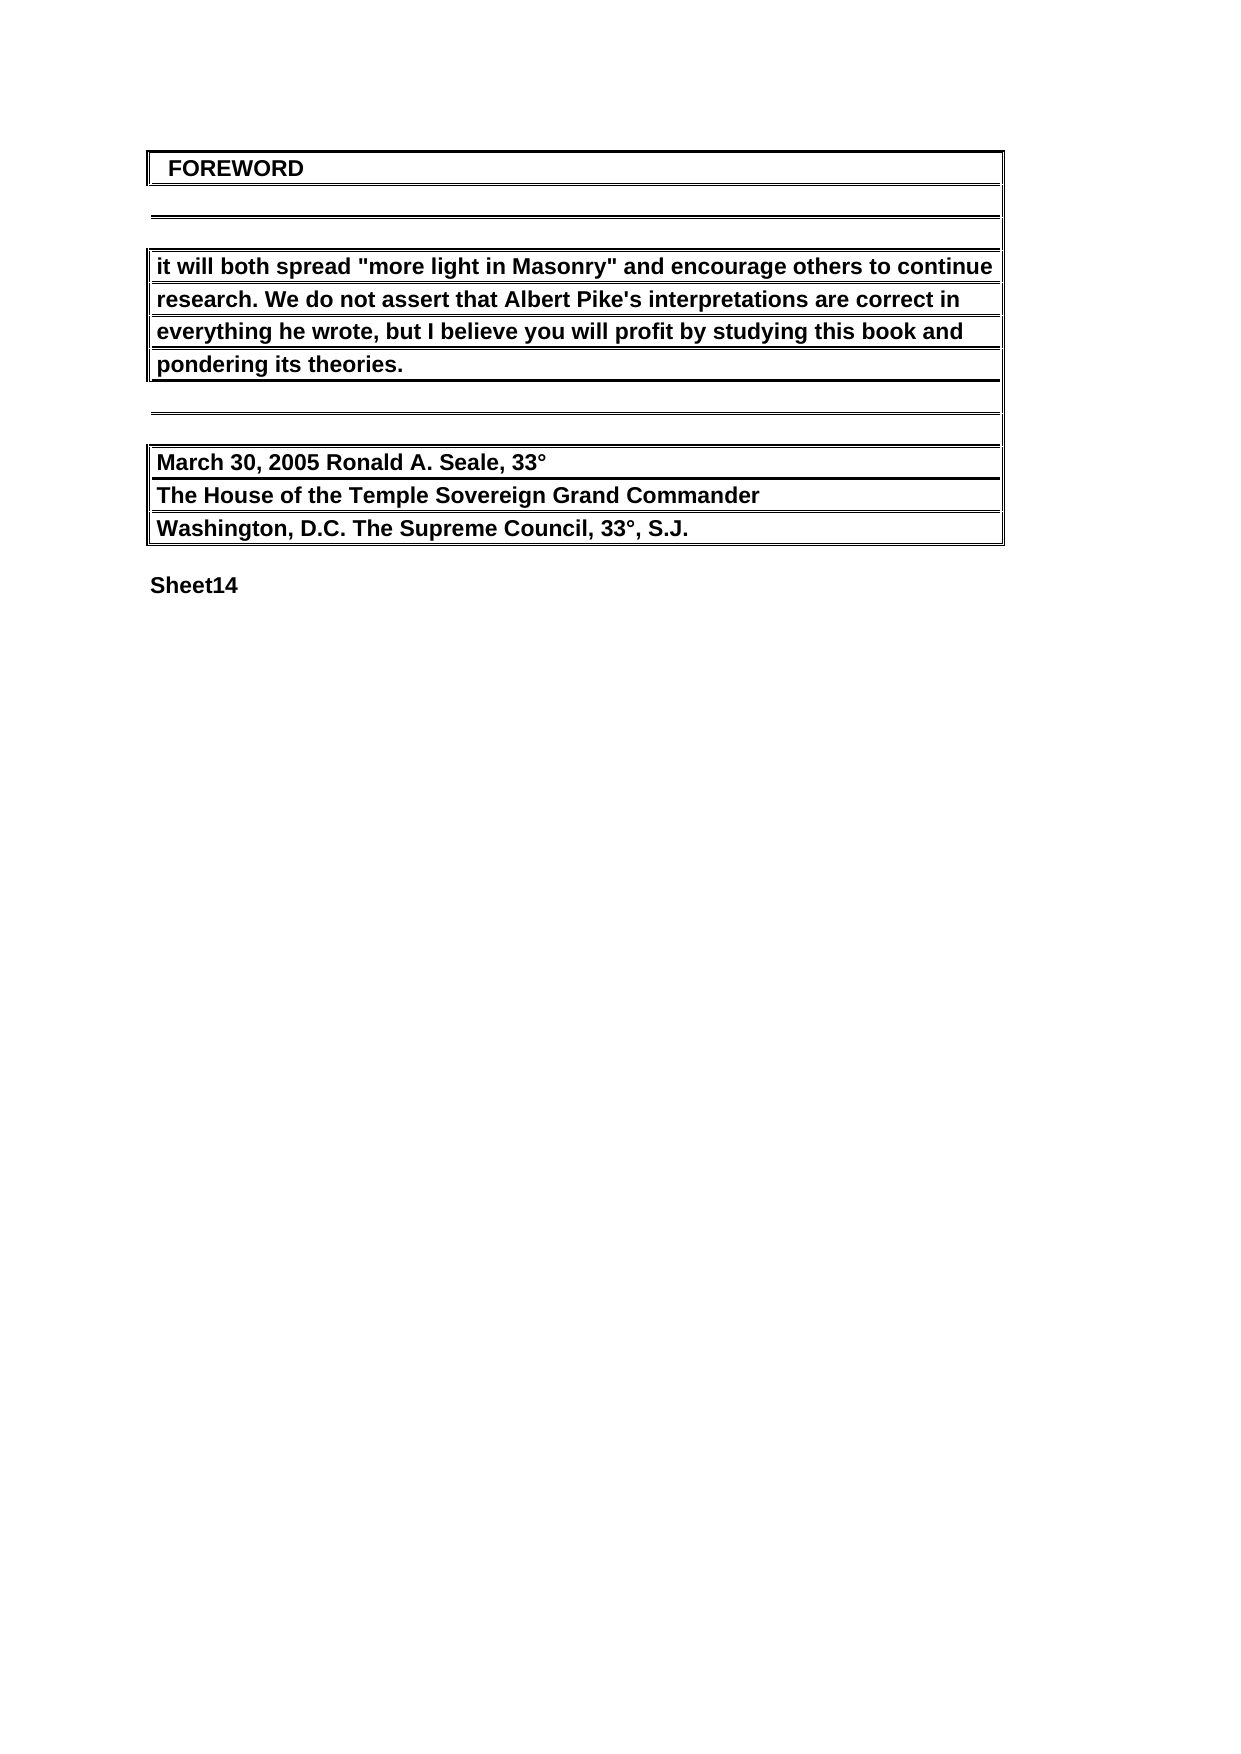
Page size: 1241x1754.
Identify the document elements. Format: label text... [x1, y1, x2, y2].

table_cell [148, 215, 1002, 248]
table_cell [148, 379, 1002, 412]
table_cell [148, 183, 1003, 215]
table_header FOREWORD [150, 153, 1002, 183]
table_cell research. We do not assert that Albert Pike's interpretations are correct in [148, 281, 1003, 313]
table_cell March 30, 2005 Ronald A. Seale, 33° [150, 444, 1002, 477]
table_cell Washington, D.C. The Supreme Council, 33°, S.J. [148, 510, 1003, 542]
table_cell everything he wrote, but I believe you will profit by studying this book and [150, 314, 1002, 346]
table_cell [148, 412, 1003, 444]
table_cell The House of the Temple Sovereign Grand Commander [150, 477, 1002, 510]
table_cell pondering its theories. [150, 346, 1002, 379]
table_cell it will both spread "more light in Masonry" and encourage others to continue [150, 248, 1002, 281]
text Sheet14 [150, 546, 1090, 631]
